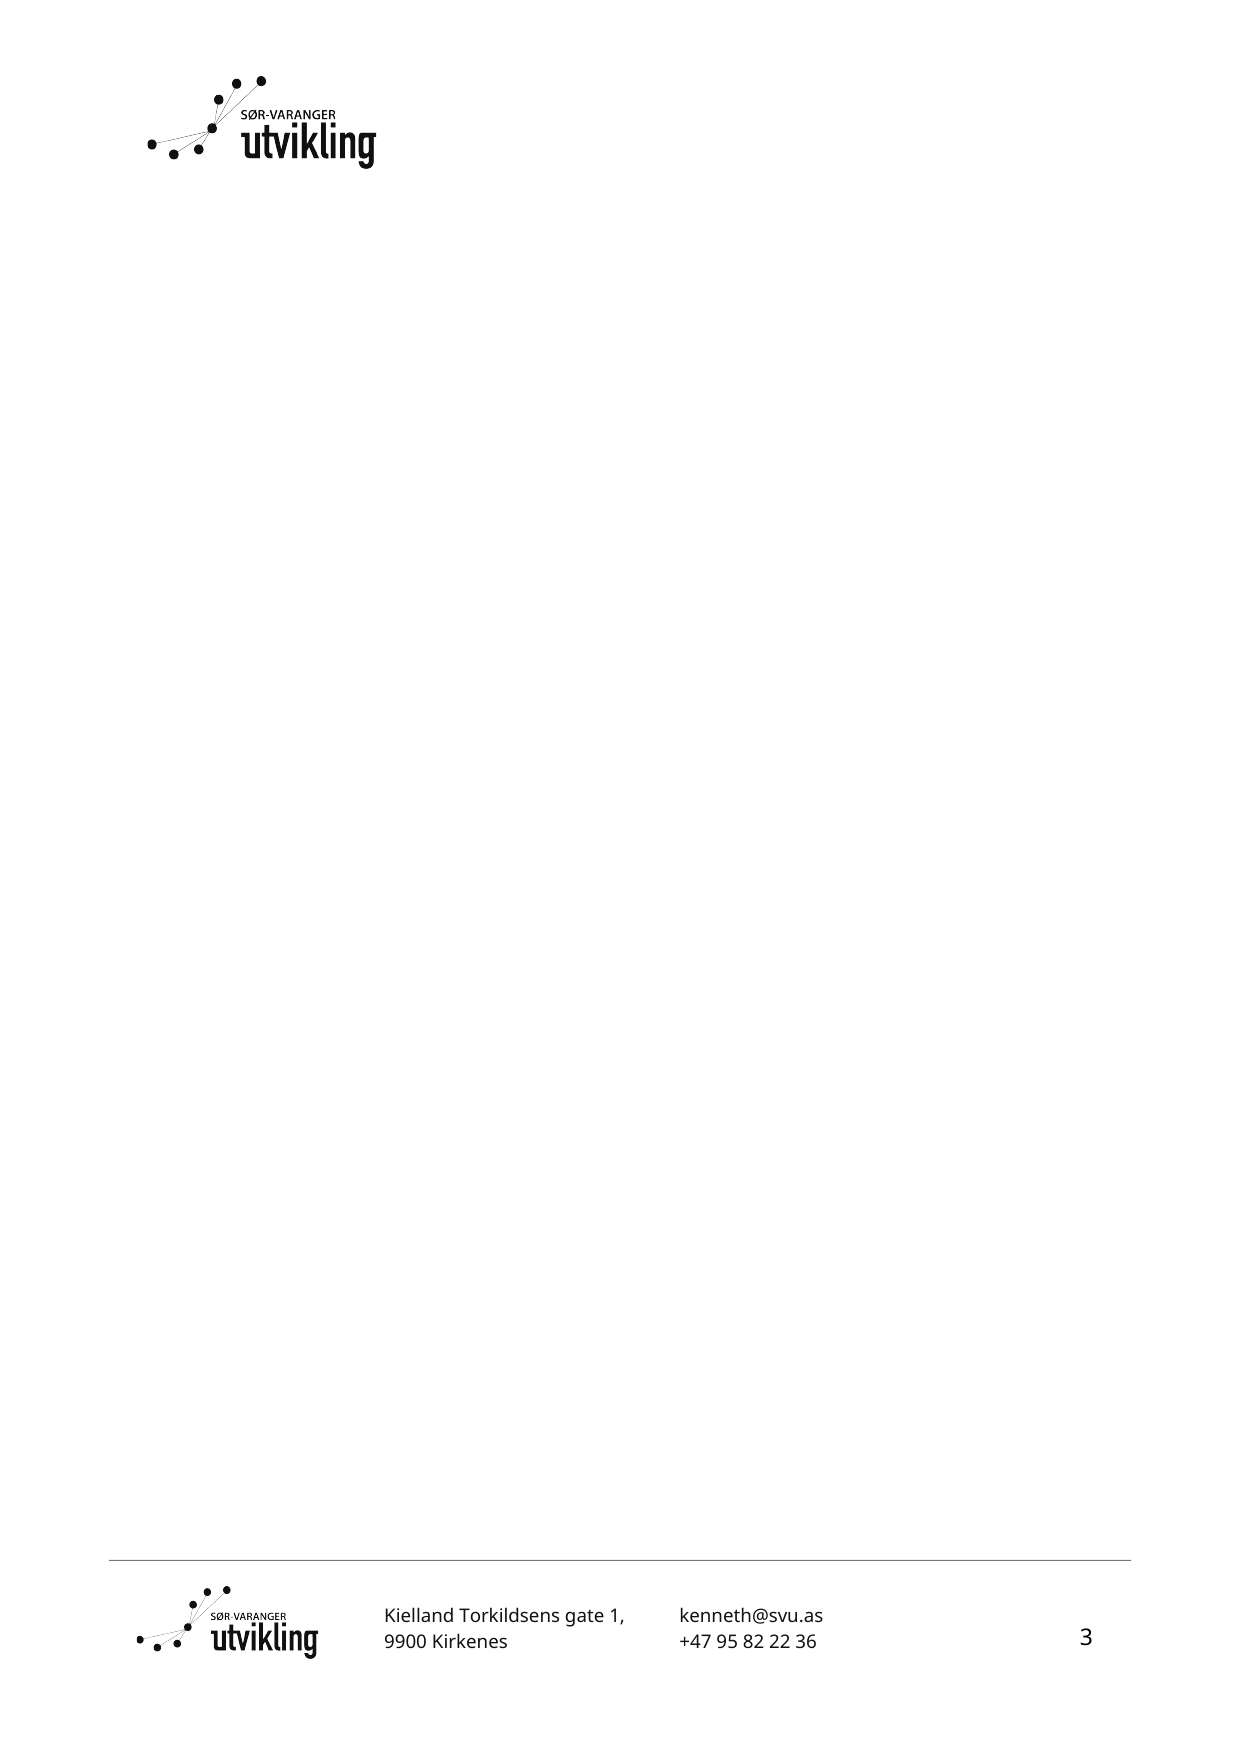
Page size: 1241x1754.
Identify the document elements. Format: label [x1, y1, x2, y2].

picture [136, 1586, 319, 1659]
picture [147, 76, 377, 169]
